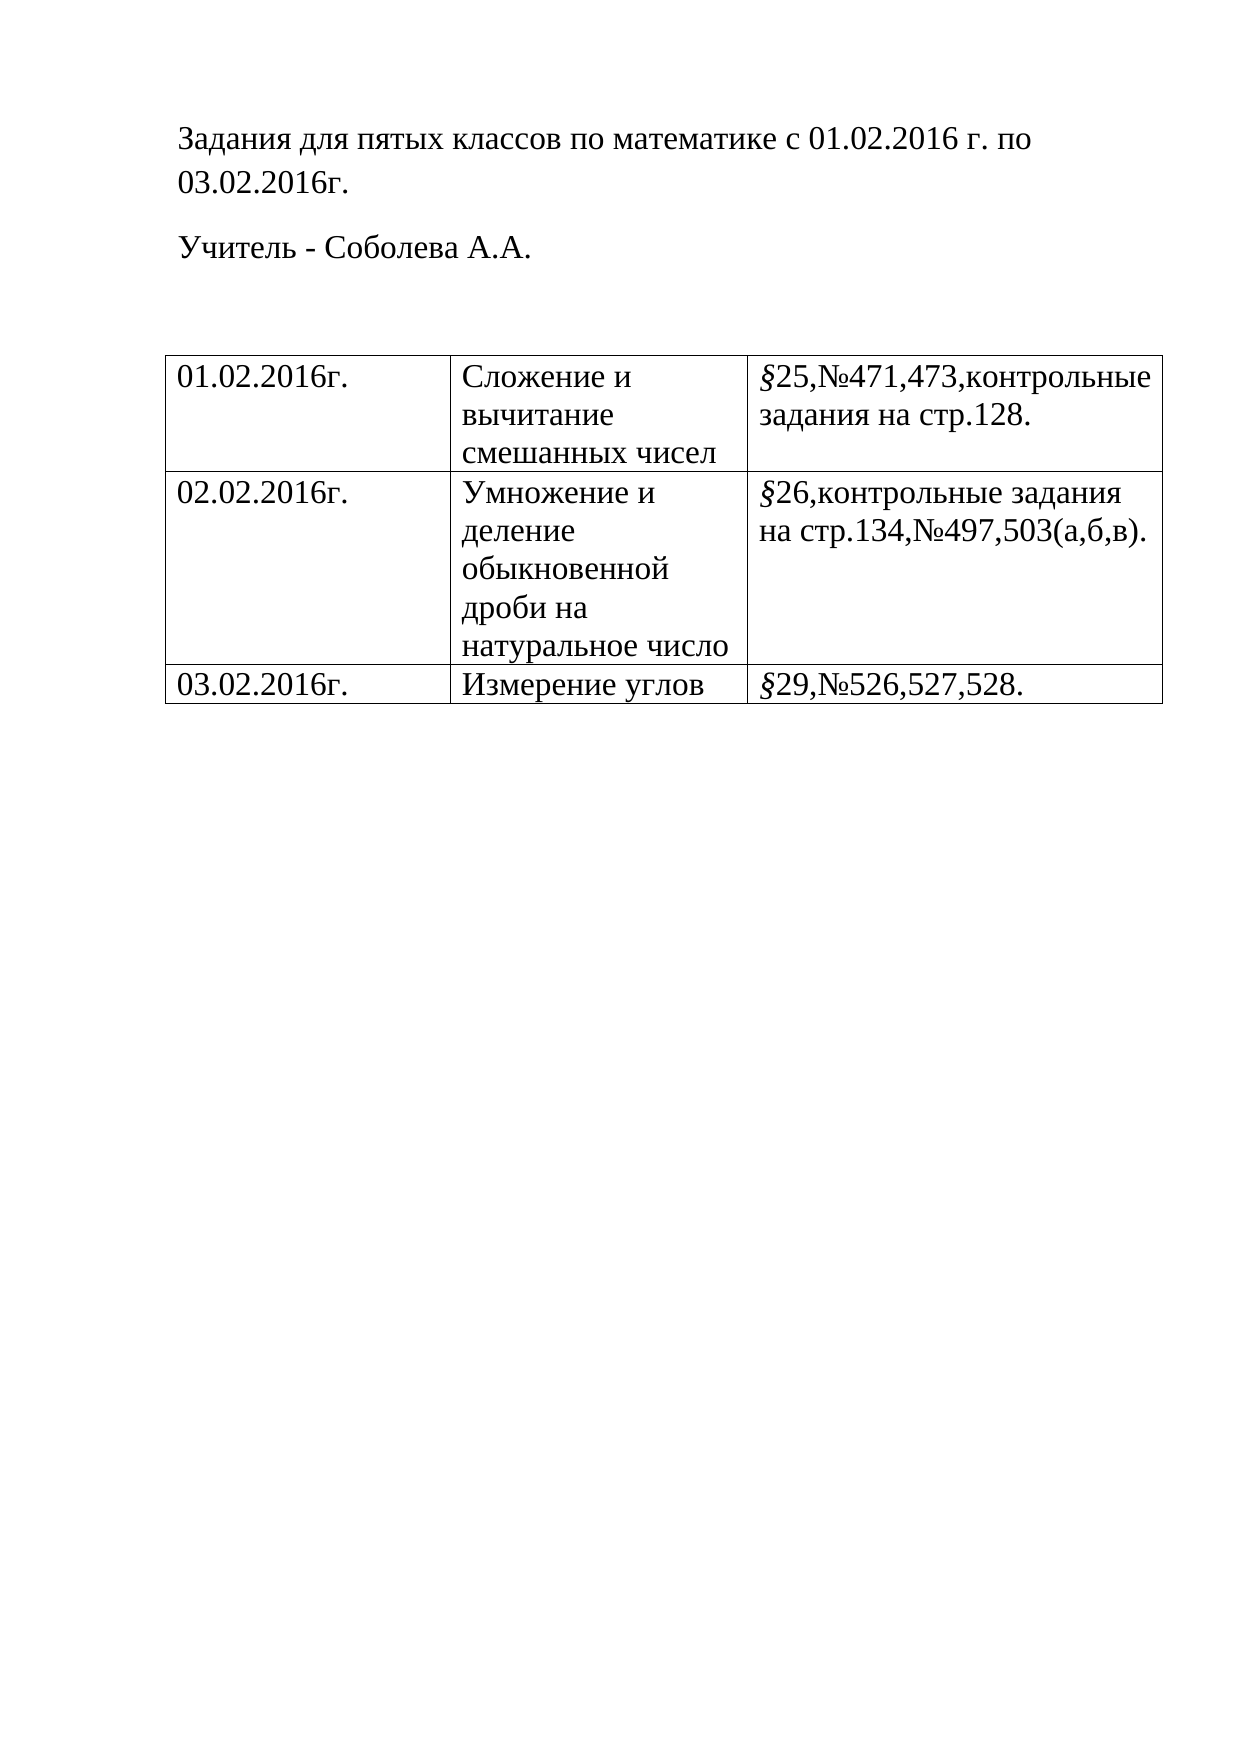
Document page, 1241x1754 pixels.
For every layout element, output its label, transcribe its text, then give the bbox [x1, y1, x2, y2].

table_cell Умножение и деление обыкновенной дроби на натуральное число [451, 472, 747, 664]
table_header Сложение и вычитание смешанных чисел [451, 356, 747, 471]
table_cell 02.02.2016г. [166, 472, 450, 664]
table_cell 03.02.2016г. [166, 665, 450, 703]
table_cell §29,№526,527,528. [748, 665, 1162, 703]
text Учитель - Соболева А.А. [177, 227, 1152, 265]
text Задания для пятых классов по математике с 01.02.2016 г. по 03.02.2016г. [177, 118, 1152, 201]
table_header 01.02.2016г. [166, 356, 450, 471]
table_cell §26,контрольные задания на стр.134,№497,503(а,б,в). [748, 472, 1162, 664]
table_cell Измерение углов [451, 665, 747, 703]
table_header §25,№471,473,контрольные задания на стр.128. [748, 356, 1162, 471]
